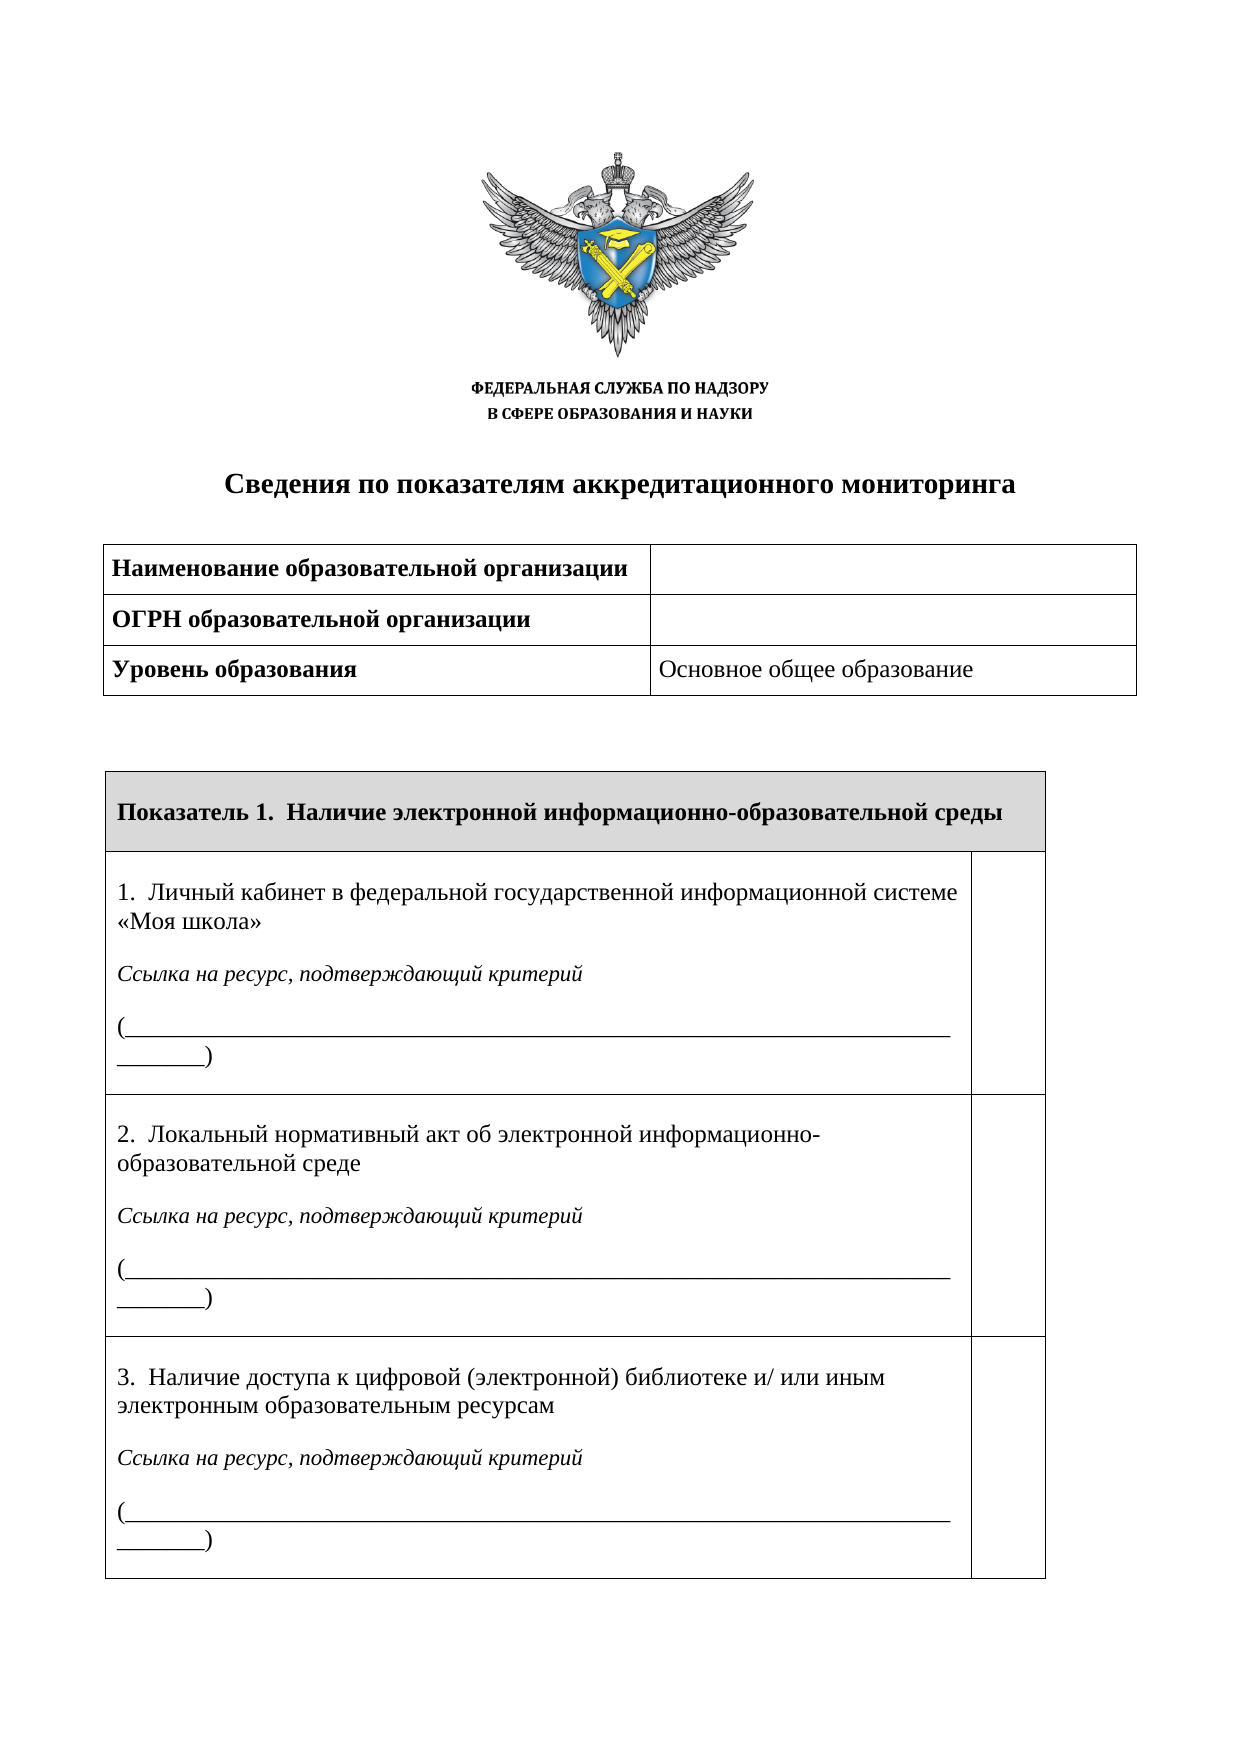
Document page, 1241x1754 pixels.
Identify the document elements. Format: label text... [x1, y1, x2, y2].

table_cell 2. Локальный нормативный акт об электронной информационно-образовательной среде Ссылка на ресурс, подтверждающий критерий (_________________________________________________________________________) [106, 1095, 971, 1336]
table_cell [972, 1337, 1045, 1578]
table_cell [972, 1095, 1045, 1336]
table_cell 3. Наличие доступа к цифровой (электронной) библиотеке и/ или иным электронным образовательным ресурсам Ссылка на ресурс, подтверждающий критерий (_________________________________________________________________________) [106, 1337, 971, 1578]
table_cell ОГРН образовательной организации [104, 595, 650, 645]
table_cell Основное общее образование [651, 646, 1136, 695]
text Сведения по показателям аккредитационного мониторинга [150, 467, 1090, 500]
table_cell Уровень образования [104, 646, 650, 695]
table_header Наименование образовательной организации [104, 545, 650, 594]
table_header Показатель 1. Наличие электронной информационно-образовательной среды [106, 772, 1045, 851]
table_cell 1. Личный кабинет в федеральной государственной информационной системе «Моя школа» Ссылка на ресурс, подтверждающий критерий (_________________________________________________________________________) [106, 852, 971, 1093]
table_cell [972, 852, 1045, 1093]
picture [471, 150, 769, 419]
table_cell [651, 595, 1136, 645]
table_header [651, 545, 1136, 594]
